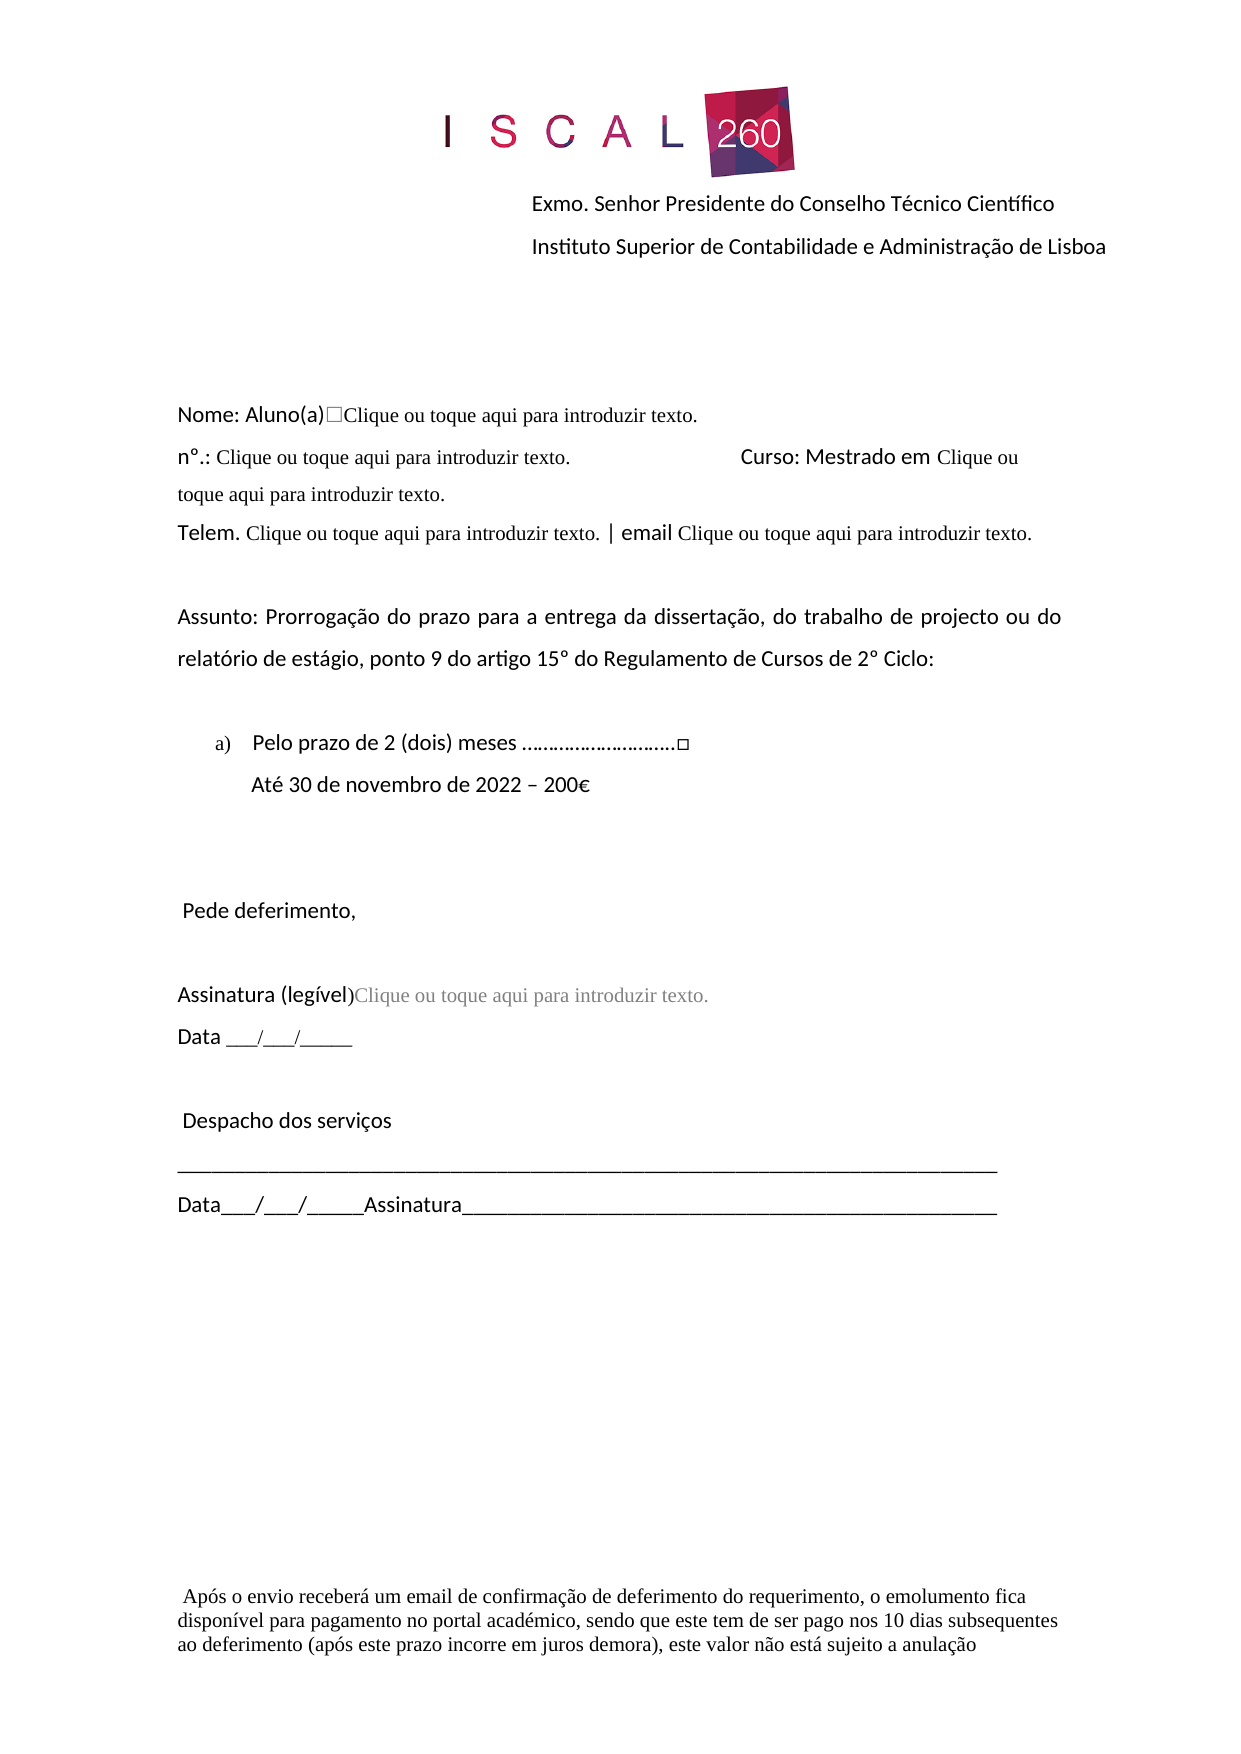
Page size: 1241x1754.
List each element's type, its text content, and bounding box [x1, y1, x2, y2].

text Assinatura (legível [177, 980, 1063, 1008]
text Telem. | email [177, 518, 1063, 546]
text Data [177, 1022, 1063, 1050]
text Pede deferimento, [177, 896, 1063, 924]
list Pelo prazo de 2 (dois) meses ……………………….. [215, 728, 1063, 756]
text Nome: Aluno(a) [177, 400, 1063, 428]
picture [439, 73, 801, 190]
text nº.: Curso: Mestrado em [177, 442, 1063, 506]
text Assunto: Prorrogação do prazo para a entrega da dissertação, do trabalho de projecto ou do relatório de estágio, ponto 9 do artigo 15º do Regulamento de Cursos de 2º Ciclo: [177, 602, 1063, 672]
text Exmo. Senhor Presidente do Conselho Técnico Científico [177, 189, 1063, 217]
text Instituto Superior de Contabilidade e Administração de Lisboa [532, 232, 1137, 260]
text Até 30 de novembro de 2022 – 200€ [251, 770, 1063, 798]
text Despacho dos serviços [177, 1106, 1063, 1218]
